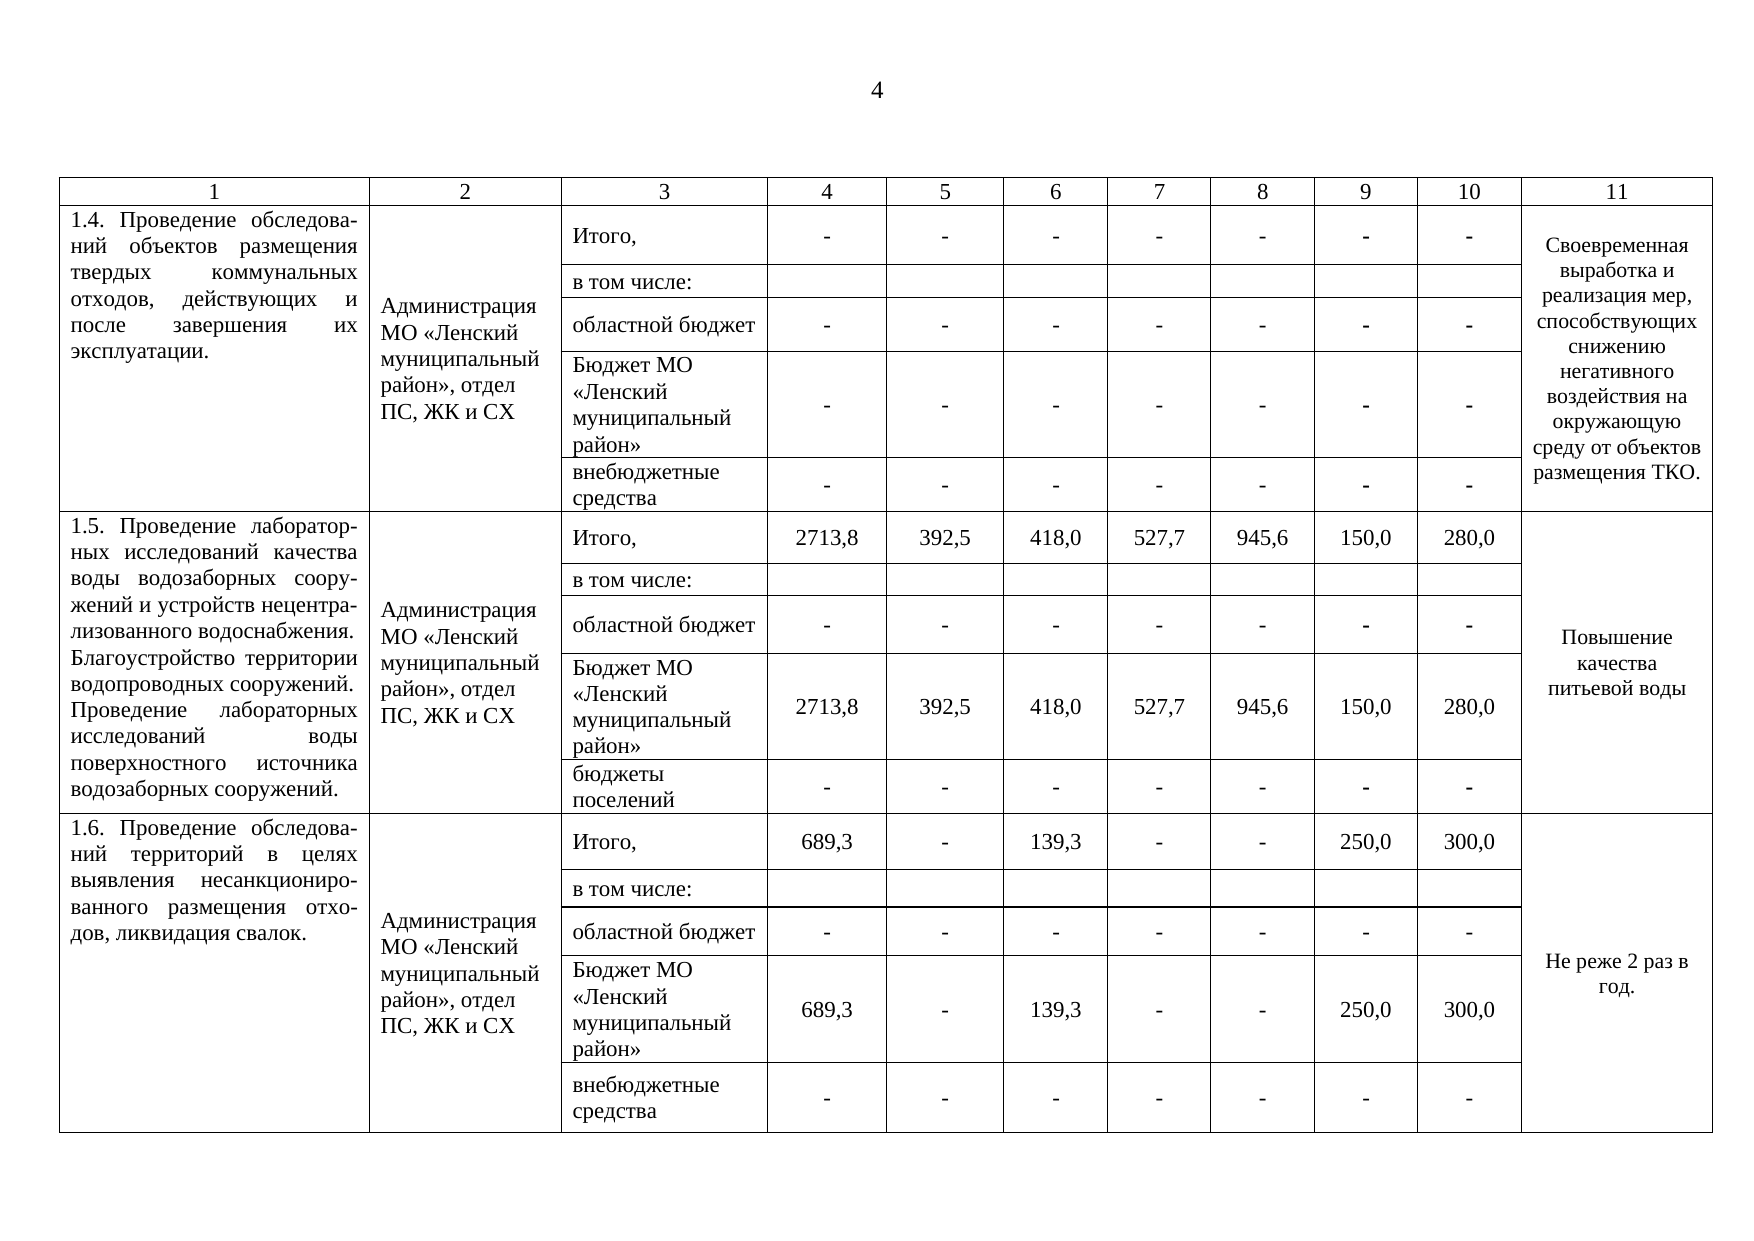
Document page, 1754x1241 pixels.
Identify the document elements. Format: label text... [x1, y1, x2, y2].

table_cell - [887, 298, 1003, 351]
table_cell [1108, 870, 1210, 906]
table_cell - [1211, 458, 1314, 511]
table_cell - [1004, 458, 1107, 511]
table_cell в том числе: [562, 265, 767, 297]
table_cell - [1108, 458, 1210, 511]
table_cell [887, 564, 1003, 595]
table_cell Бюджет МО «Ленский муниципальный район» [562, 956, 767, 1062]
table_cell - [1418, 352, 1521, 457]
table_cell 418,0 [1004, 512, 1107, 563]
table_cell [768, 564, 886, 595]
table_cell - [1004, 908, 1107, 955]
table_cell - [1211, 206, 1314, 264]
table_cell - [1418, 298, 1521, 351]
table_header 9 [1315, 178, 1417, 204]
table_cell - [1004, 760, 1107, 813]
table_cell 527,7 [1108, 512, 1210, 563]
table_cell - [1108, 298, 1210, 351]
table_cell - [1418, 1063, 1521, 1132]
table_cell Администрация МО «Ленский муниципальный район», отдел ПС, ЖК и СХ [370, 814, 561, 1132]
table_cell 689,3 [768, 814, 886, 869]
table_cell - [1211, 814, 1314, 869]
table_cell - [1418, 458, 1521, 511]
table_header 1 [60, 178, 369, 204]
table_cell - [1108, 956, 1210, 1062]
table_header 8 [1211, 178, 1314, 204]
table_cell - [1211, 352, 1314, 457]
table_cell - [887, 458, 1003, 511]
table_cell 2713,8 [768, 512, 886, 563]
table_cell [768, 265, 886, 297]
table_cell 945,6 [1211, 512, 1314, 563]
table_cell 1.4. Проведение обследова-ний объектов размещения твердых коммунальных отходов, действующих и после завершения их эксплуатации. [60, 206, 369, 511]
table_cell Бюджет МО «Ленский муниципальный район» [562, 352, 767, 457]
table_cell - [1211, 760, 1314, 813]
table_cell областной бюджет [562, 298, 767, 351]
table_cell [1315, 870, 1417, 906]
table_cell [887, 870, 1003, 906]
table_cell 280,0 [1418, 654, 1521, 759]
table_cell 527,7 [1108, 654, 1210, 759]
table_cell - [887, 352, 1003, 457]
table_cell - [1315, 1063, 1417, 1132]
table_cell - [887, 1063, 1003, 1132]
table_cell 250,0 [1315, 814, 1417, 869]
table_cell - [1108, 908, 1210, 955]
table_cell 139,3 [1004, 956, 1107, 1062]
table_cell [1211, 564, 1314, 595]
table_cell - [1108, 760, 1210, 813]
table_cell - [1315, 760, 1417, 813]
table_cell 300,0 [1418, 956, 1521, 1062]
table_cell [1108, 564, 1210, 595]
table_cell - [768, 760, 886, 813]
table_cell - [768, 298, 886, 351]
table_cell 392,5 [887, 654, 1003, 759]
table_header 3 [562, 178, 767, 204]
table_cell - [887, 206, 1003, 264]
table_header 10 [1418, 178, 1521, 204]
table_cell - [1418, 908, 1521, 955]
table_cell - [1211, 1063, 1314, 1132]
table_cell 150,0 [1315, 512, 1417, 563]
table_cell Своевременная выработка и реализация мер, способствующих снижению негативного воздействия на окружающую среду от объектов размещения ТКО. [1522, 206, 1712, 511]
table_cell 945,6 [1211, 654, 1314, 759]
table_cell - [1211, 298, 1314, 351]
table_cell 689,3 [768, 956, 886, 1062]
table_cell - [1108, 596, 1210, 652]
table_cell - [1315, 458, 1417, 511]
table_cell [1418, 870, 1521, 906]
table_cell - [1315, 908, 1417, 955]
table_cell [1418, 564, 1521, 595]
table_cell областной бюджет [562, 596, 767, 652]
table_cell [1315, 564, 1417, 595]
table_cell бюджеты поселений [562, 760, 767, 813]
table_cell Повышение качества питьевой воды [1522, 512, 1712, 813]
table_cell [1004, 265, 1107, 297]
table_cell [1004, 870, 1107, 906]
table_cell в том числе: [562, 870, 767, 906]
table_cell областной бюджет [562, 908, 767, 955]
table_cell [1108, 265, 1210, 297]
table_cell Не реже 2 раз в год. [1522, 814, 1712, 1132]
table_header 7 [1108, 178, 1210, 204]
table_cell - [768, 458, 886, 511]
table_cell - [1211, 596, 1314, 652]
table_cell внебюджетные средства [562, 1063, 767, 1132]
table_cell 300,0 [1418, 814, 1521, 869]
table_cell 2713,8 [768, 654, 886, 759]
table_cell [1004, 564, 1107, 595]
table_cell - [768, 1063, 886, 1132]
table_cell 139,3 [1004, 814, 1107, 869]
table_cell Итого, [562, 512, 767, 563]
table_cell - [887, 814, 1003, 869]
table_cell - [1315, 352, 1417, 457]
table_cell Итого, [562, 206, 767, 264]
table_cell 250,0 [1315, 956, 1417, 1062]
table_cell 280,0 [1418, 512, 1521, 563]
table_cell Бюджет МО «Ленский муниципальный район» [562, 654, 767, 759]
table_cell 150,0 [1315, 654, 1417, 759]
table_cell - [1004, 352, 1107, 457]
table_cell - [1108, 352, 1210, 457]
table_cell - [768, 596, 886, 652]
table_cell - [887, 760, 1003, 813]
table_cell 1.5. Проведение лаборатор-ных исследований качества воды водозаборных соору-жений и устройств нецентра-лизованного водоснабжения. Благоустройство территории водопроводных сооружений. Проведение лабораторных исследований воды поверхностного источника водозаборных сооружений. [60, 512, 369, 813]
table_cell - [1108, 1063, 1210, 1132]
table_cell - [1418, 596, 1521, 652]
table_cell [1211, 265, 1314, 297]
table_cell - [1108, 206, 1210, 264]
table_cell [887, 265, 1003, 297]
table_cell - [887, 596, 1003, 652]
table_cell - [768, 206, 886, 264]
table_header 5 [887, 178, 1003, 204]
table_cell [370, 206, 561, 511]
table_cell [768, 870, 886, 906]
table_cell - [1211, 908, 1314, 955]
table_cell - [1315, 596, 1417, 652]
table_cell - [1004, 1063, 1107, 1132]
table_header 4 [768, 178, 886, 204]
table_cell 392,5 [887, 512, 1003, 563]
table_cell - [887, 908, 1003, 955]
table_cell - [1315, 298, 1417, 351]
table_cell внебюджетные средства [562, 458, 767, 511]
table_cell - [1004, 298, 1107, 351]
table_cell Администрация МО «Ленский муниципальный район», отдел ПС, ЖК и СХ [370, 512, 561, 813]
table_cell в том числе: [562, 564, 767, 595]
table_cell - [768, 352, 886, 457]
table_cell [1211, 870, 1314, 906]
table_cell - [1418, 206, 1521, 264]
table_cell - [1315, 206, 1417, 264]
table_cell [1418, 265, 1521, 297]
table_header 11 [1522, 178, 1712, 204]
table_cell 1.6. Проведение обследова-ний территорий в целях выявления несанкциониро-ванного размещения отхо-дов, ликвидация свалок. [60, 814, 369, 1132]
table_cell - [1418, 760, 1521, 813]
table_cell 418,0 [1004, 654, 1107, 759]
table_cell - [768, 908, 886, 955]
table_cell Итого, [562, 814, 767, 869]
table_header 6 [1004, 178, 1107, 204]
table_cell - [1108, 814, 1210, 869]
table_header 2 [370, 178, 561, 204]
table_cell - [1211, 956, 1314, 1062]
table_cell - [1004, 206, 1107, 264]
table_cell [1315, 265, 1417, 297]
table_cell - [887, 956, 1003, 1062]
table_cell - [1004, 596, 1107, 652]
